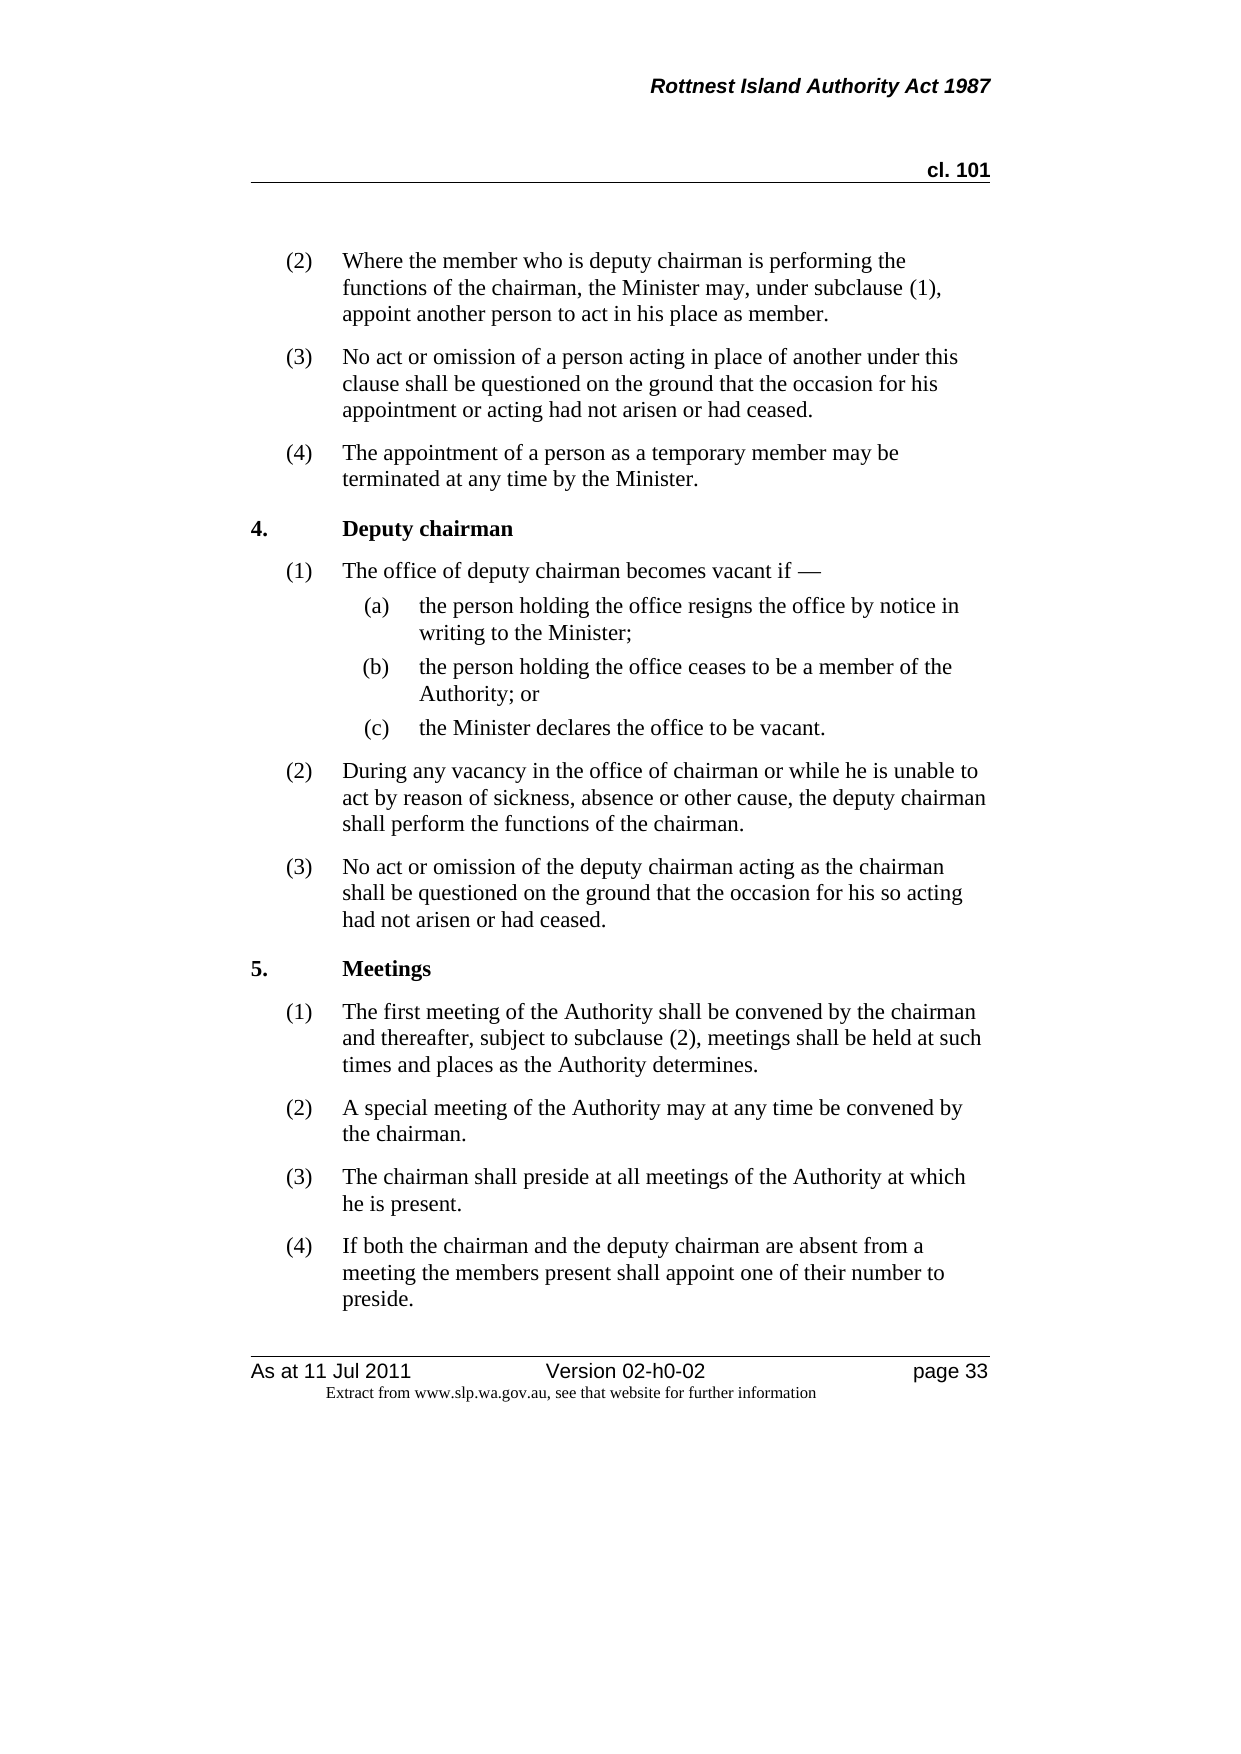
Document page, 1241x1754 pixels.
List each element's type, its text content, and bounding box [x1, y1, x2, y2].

text (3) No act or omission of a person acting in place of another under this clause shall be questioned on the ground that the occasion for his appointment or acting had not arisen or had ceased. [251, 343, 990, 422]
text (3) The chairman shall preside at all meetings of the Authority at which he is present. [251, 1163, 990, 1216]
text (3) No act or omission of the deputy chairman acting as the chairman shall be questioned on the ground that the occasion for his so acting had not arisen or had ceased. [251, 853, 990, 932]
text (4) The appointment of a person as a temporary member may be terminated at any time by the Minister. [251, 439, 990, 492]
text (2) Where the member who is deputy chairman is performing the functions of the chairman, the Minister may, under subclause (1), appoint another person to act in his place as member. [251, 247, 990, 327]
text (2) During any vacancy in the office of chairman or while he is unable to act by reason of sickness, absence or other cause, the deputy chairman shall perform the functions of the chairman. [251, 757, 990, 836]
text (1) The first meeting of the Authority shall be convened by the chairman and thereafter, subject to subclause (2), meetings shall be held at such times and places as the Authority determines. [251, 998, 990, 1077]
text (b) the person holding the office ceases to be a member of the Authority; or [251, 653, 990, 706]
text (a) the person holding the office resigns the office by notice in writing to the Minister; [251, 592, 990, 645]
subtitle 4. Deputy chairman [251, 514, 990, 541]
subtitle 5. Meetings [251, 955, 990, 981]
text (4) If both the chairman and the deputy chairman are absent from a meeting the members present shall appoint one of their number to preside. [251, 1233, 990, 1312]
text (c) the Minister declares the office to be vacant. [251, 714, 990, 741]
text (1) The office of deputy chairman becomes vacant if — [251, 558, 990, 584]
text (2) A special meeting of the Authority may at any time be convened by the chairman. [251, 1094, 990, 1147]
